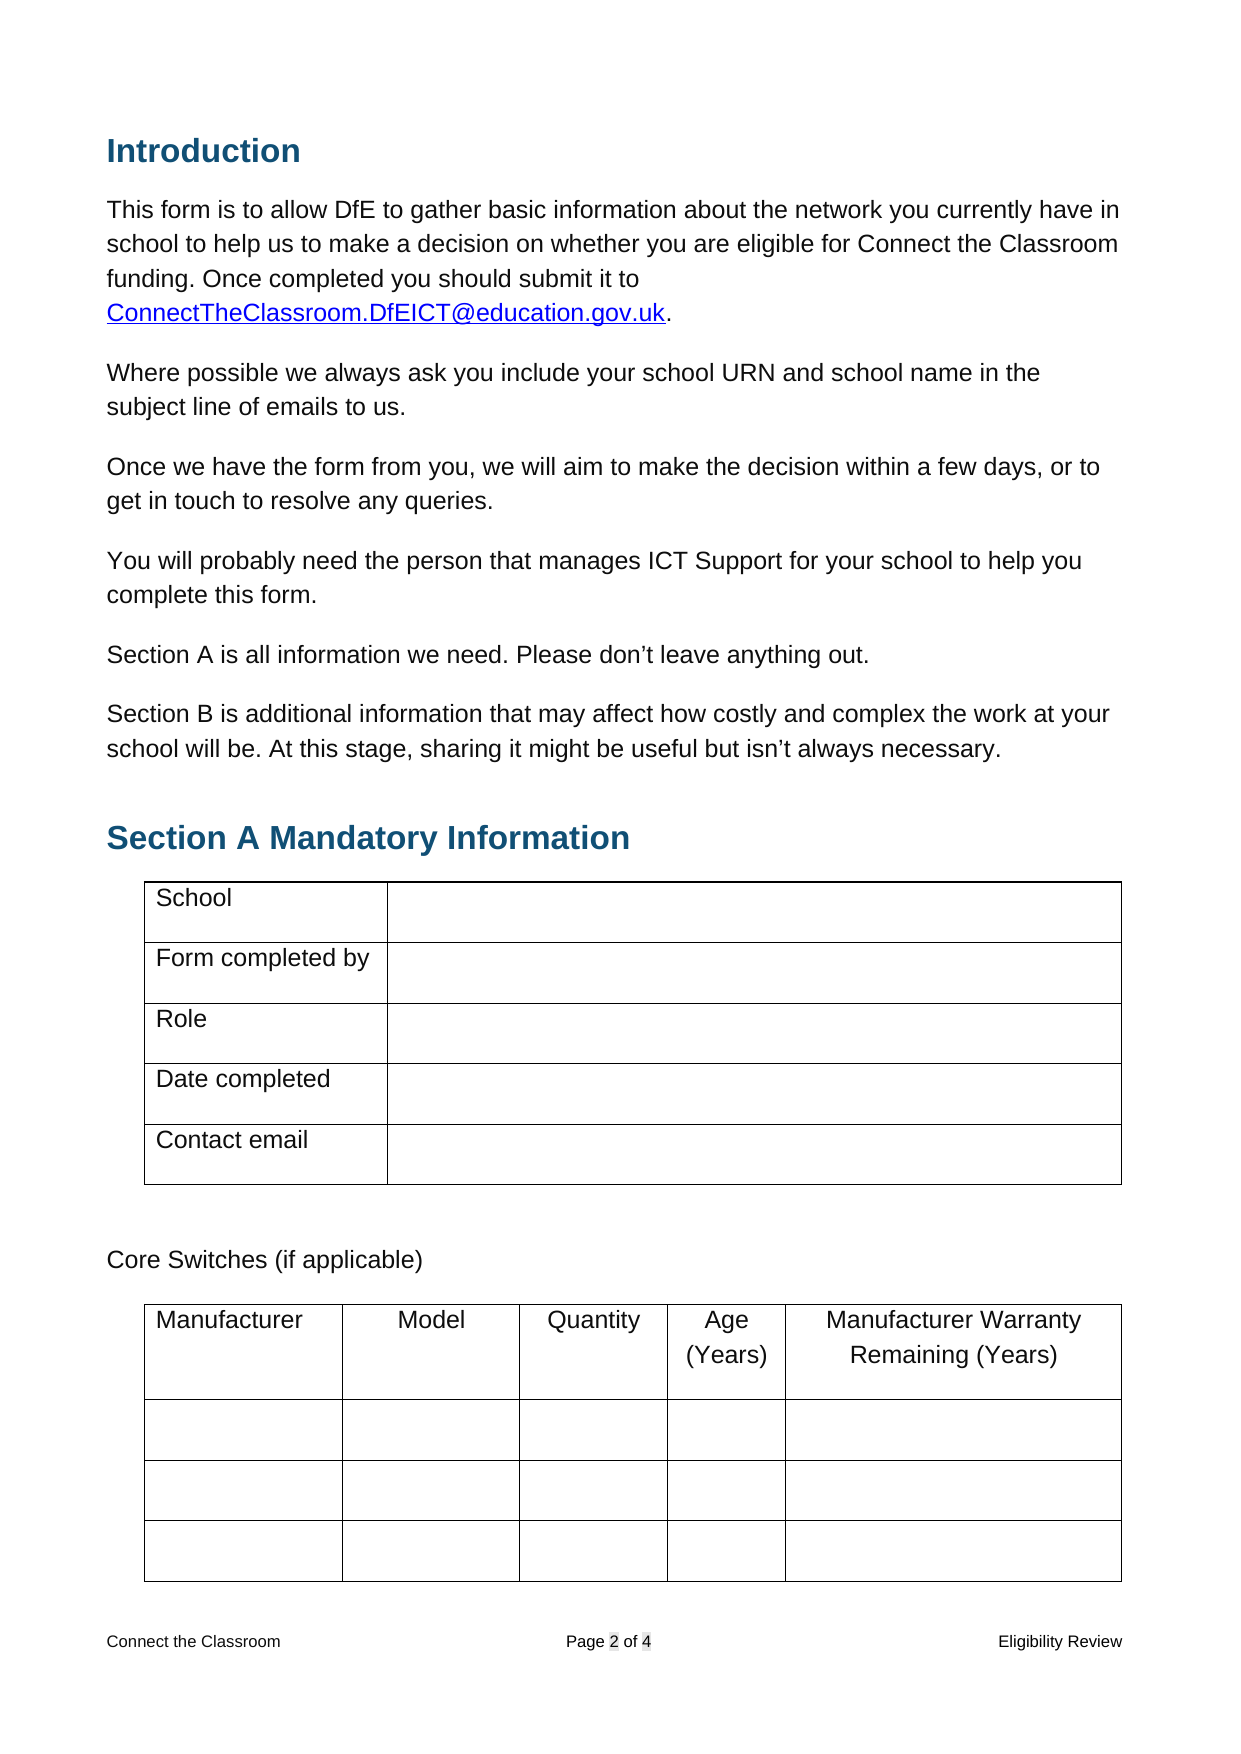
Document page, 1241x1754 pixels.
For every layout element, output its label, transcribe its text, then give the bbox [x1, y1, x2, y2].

subtitle Section A Mandatory Information [106, 818, 1122, 856]
table_cell [145, 1400, 342, 1459]
table_header Age (Years) [668, 1305, 785, 1399]
table_cell [520, 1461, 667, 1520]
table_cell [786, 1521, 1121, 1581]
text Section A is all information we need. Please don’t leave anything out. [106, 639, 1122, 668]
text Where possible we always ask you include your school URN and school name in the subject line of emails to us. [106, 358, 1122, 421]
table_cell [388, 1004, 1121, 1063]
table_header Model [343, 1305, 519, 1399]
subtitle Introduction [106, 131, 1122, 170]
table_header School [145, 883, 387, 942]
table_cell [668, 1521, 785, 1581]
table_header Manufacturer [145, 1305, 342, 1399]
text This form is to allow DfE to gather basic information about the network you currently have in school to help us to make a decision on whether you are eligible for Connect the Classroom funding. Once completed you should submit it to ConnectTheClassroom.DfEICT@education.gov.uk. [106, 195, 1122, 327]
table_cell [145, 1521, 342, 1581]
table_cell [343, 1521, 519, 1581]
table_cell Date completed [145, 1064, 387, 1123]
text Once we have the form from you, we will aim to make the decision within a few days, or to get in touch to resolve any queries. [106, 452, 1122, 515]
table_header Quantity [520, 1305, 667, 1399]
table_cell [786, 1461, 1121, 1520]
text You will probably need the person that manages ICT Support for your school to help you complete this form. [106, 546, 1122, 609]
text Core Switches (if applicable) [106, 1244, 1122, 1273]
table_cell [520, 1400, 667, 1459]
table_cell Contact email [145, 1125, 387, 1184]
table_cell Form completed by [145, 943, 387, 1002]
table_cell [786, 1400, 1121, 1459]
table_cell [343, 1461, 519, 1520]
table_cell [388, 1064, 1121, 1123]
table_cell [668, 1461, 785, 1520]
table_cell [145, 1461, 342, 1520]
text Section B is additional information that may affect how costly and complex the work at your school will be. At this stage, sharing it might be useful but isn’t always necessary. [106, 699, 1122, 762]
table_cell [388, 943, 1121, 1002]
table_header [388, 883, 1121, 942]
table_cell [343, 1400, 519, 1459]
table_cell [520, 1521, 667, 1581]
table_cell Role [145, 1004, 387, 1063]
table_cell [388, 1125, 1121, 1184]
table_header Manufacturer Warranty Remaining (Years) [786, 1305, 1121, 1399]
table_cell [668, 1400, 785, 1459]
